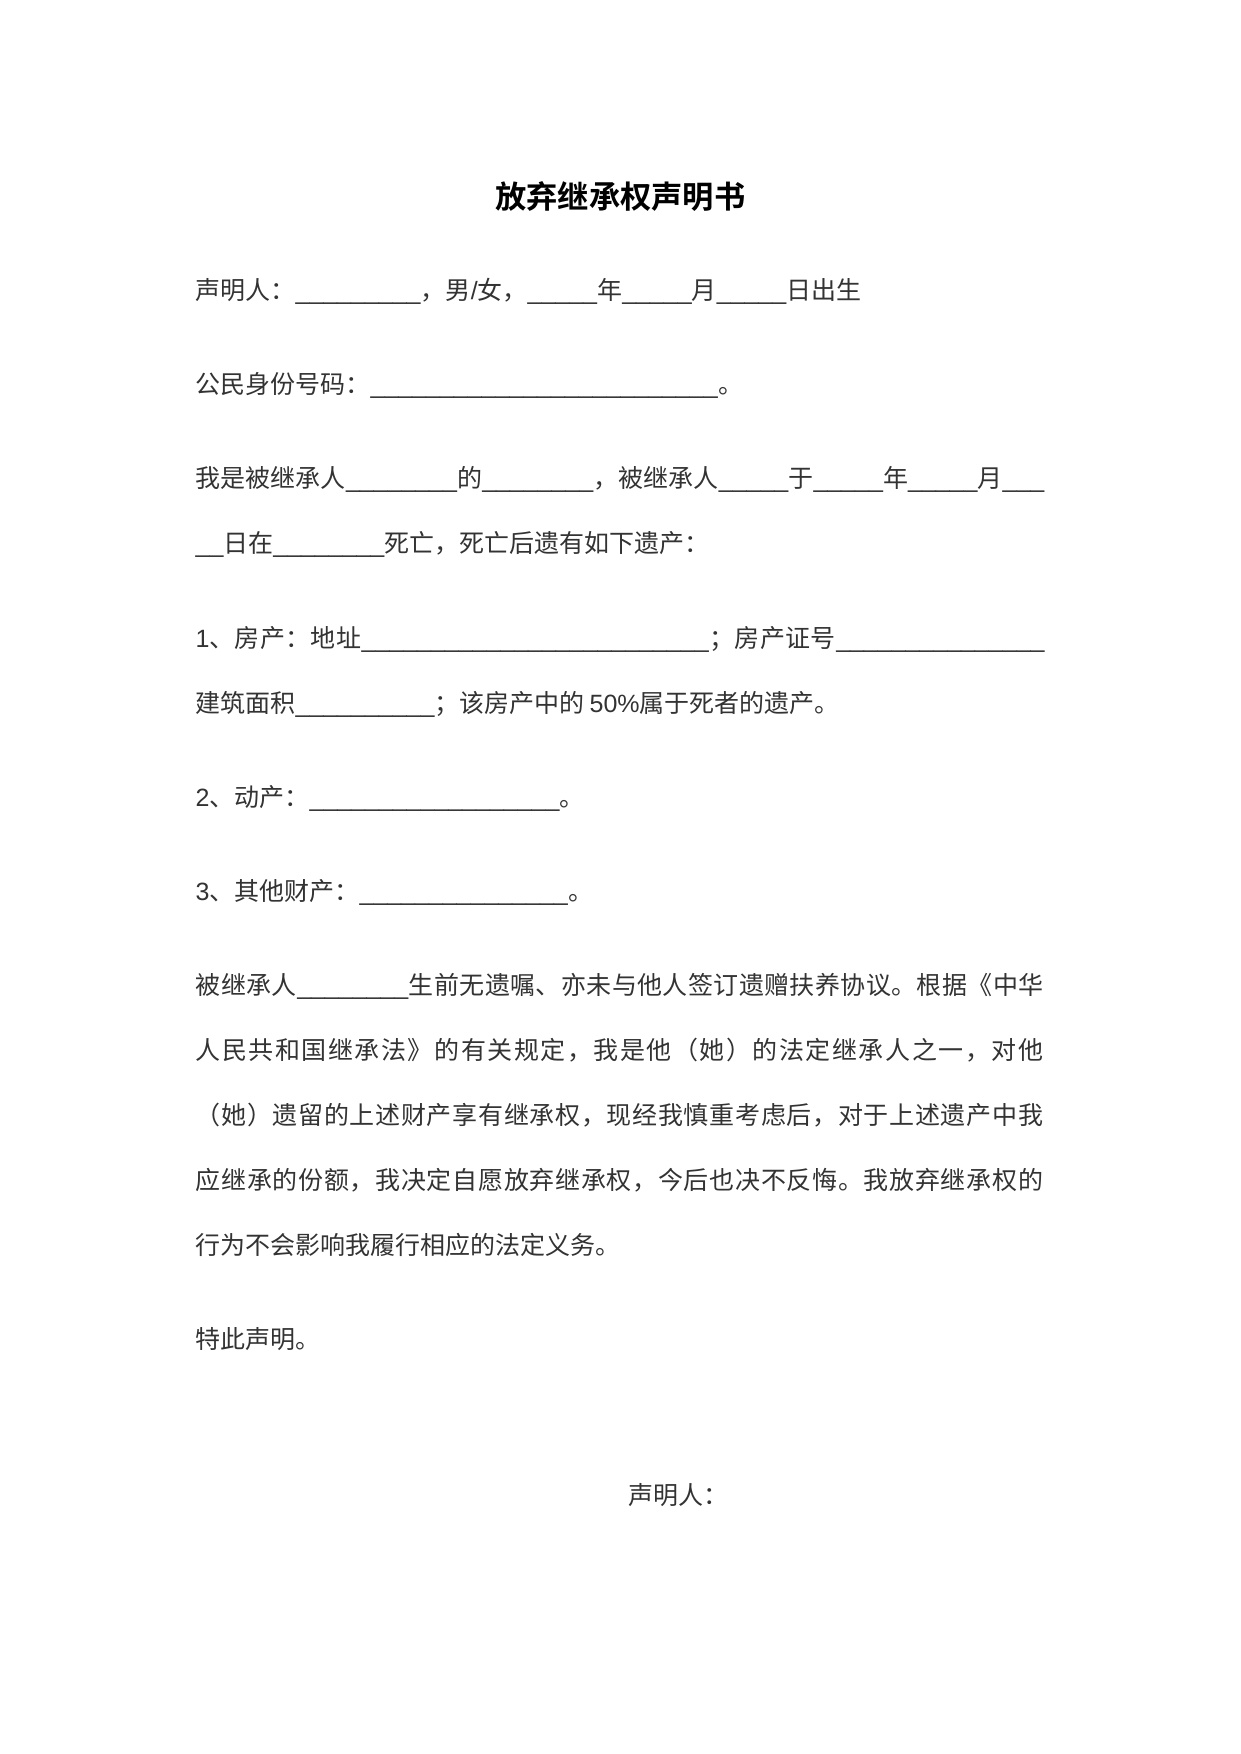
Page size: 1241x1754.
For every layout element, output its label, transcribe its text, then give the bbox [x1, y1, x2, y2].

text 被继承人________生前无遗嘱、亦未与他人签订遗赠扶养协议。根据《中华人民共和国继承法》的有关规定，我是他（她）的法定继承人之一，对他（她）遗留的上述财产享有继承权，现经我慎重考虑后，对于上述遗产中我应继承的份额，我决定自愿放弃继承权，今后也决不反悔。我放弃继承权的行为不会影响我履行相应的法定义务。 [195, 951, 1045, 1276]
text 2、动产：__________________。 [195, 763, 1045, 828]
text 声明人： [195, 1461, 1045, 1526]
text 声明人：_________，男/女，_____年_____月_____日出生 [195, 256, 1045, 321]
text 1、房产：地址_________________________；房产证号_______________；建筑面积__________；该房产中的50%属于死者的遗产。 [195, 604, 1045, 734]
text 公民身份号码：_________________________。 [195, 350, 1045, 415]
text 3、其他财产：_______________。 [195, 857, 1045, 922]
text 特此声明。 [195, 1305, 1045, 1370]
text 放弃继承权声明书 [187, 162, 1053, 227]
text 我是被继承人________的________，被继承人_____于_____年_____月_____日在________死亡，死亡后遗有如下遗产： [195, 444, 1045, 574]
